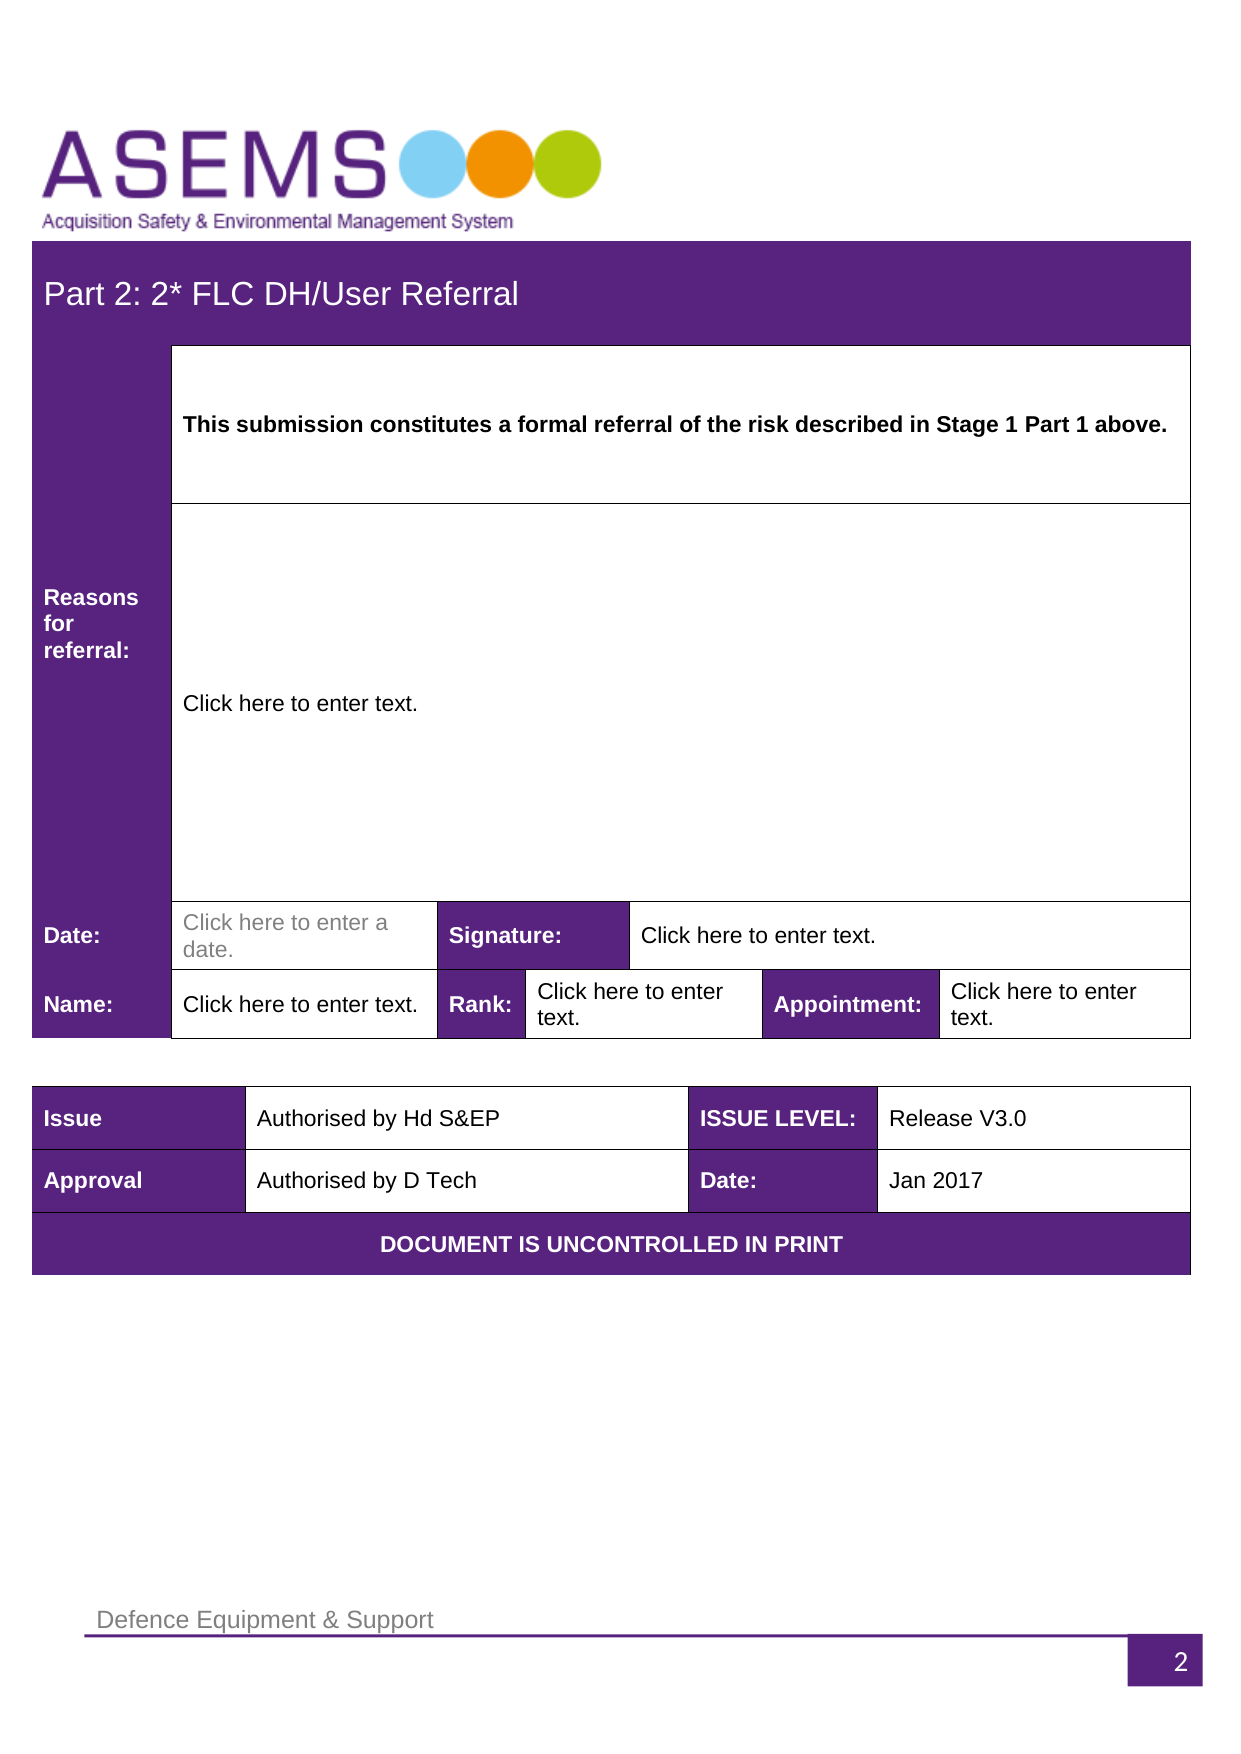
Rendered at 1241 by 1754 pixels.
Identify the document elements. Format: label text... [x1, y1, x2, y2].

table_header ISSUE LEVEL: [689, 1087, 877, 1149]
table_cell DOCUMENT IS UNCONTROLLED IN PRINT [32, 1213, 1190, 1275]
table_header Release V3.0 [878, 1087, 1190, 1149]
table_header Authorised by Hd S&EP [246, 1087, 688, 1149]
table_cell Reasons for referral: [32, 345, 171, 901]
table_cell This submission constitutes a formal referral of the risk described in Stage 1 Part 1 above. [172, 346, 1190, 503]
table_header Issue [32, 1087, 245, 1149]
table_cell Authorised by D Tech [246, 1150, 688, 1212]
picture [33, 121, 617, 241]
table_cell Name: [32, 969, 171, 1038]
table_cell Jan 2017 [878, 1150, 1190, 1212]
table_cell Signature: [438, 902, 629, 969]
table_cell Date: [689, 1150, 877, 1212]
table_cell Appointment: [763, 970, 939, 1038]
table_cell Rank: [438, 970, 525, 1038]
table_cell Part 2: 2* FLC DH/User Referral [32, 241, 1191, 345]
table_cell Date: [32, 901, 171, 969]
table_cell Approval [32, 1150, 245, 1212]
